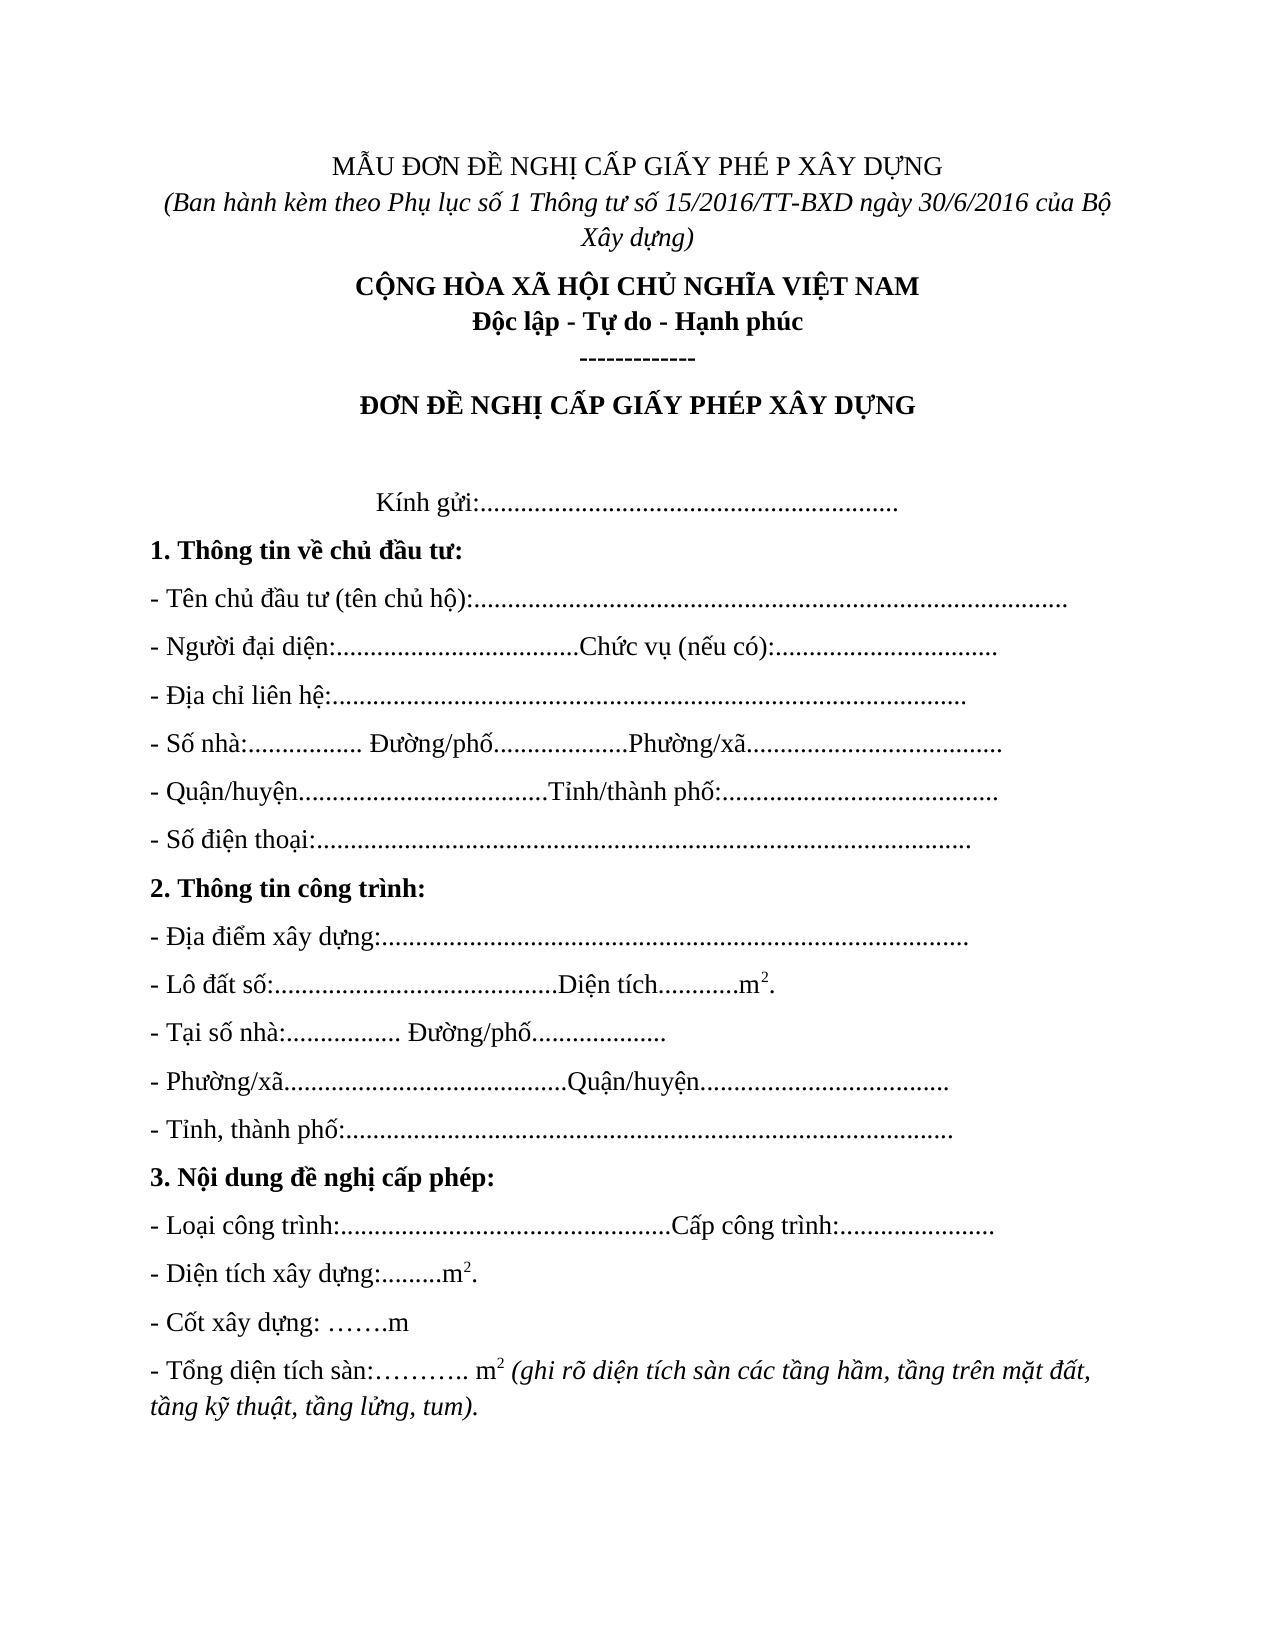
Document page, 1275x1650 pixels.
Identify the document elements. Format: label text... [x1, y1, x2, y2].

text - Cốt xây dựng: …….m [150, 1306, 1125, 1337]
text - Loại công trình:.................................................Cấp công trình:....................... [150, 1209, 1125, 1240]
text - Lô đất số:..........................................Diện tích............m2. [150, 968, 1125, 999]
text - Quận/huyện.....................................Tỉnh/thành phố:......................................... [150, 775, 1125, 806]
text - Địa điểm xây dựng:....................................................................................... [150, 920, 1125, 951]
text - Số nhà:................. Đường/phố....................Phường/xã...................................... [150, 727, 1125, 758]
text - Diện tích xây dựng:.........m2. [150, 1257, 1125, 1289]
text 2. Thông tin công trình: [150, 872, 1125, 903]
text 1. Thông tin về chủ đầu tư: [150, 534, 1125, 565]
text Kính gửi:.............................................................. [150, 486, 1125, 517]
text MẪU ĐƠN ĐỀ NGHỊ CẤP GIẤY PHÉ P XÂY DỰNG (Ban hành kèm theo Phụ lục số 1 Thông tư số 15/2016/TT-BXD ngày 30/6/2016 của Bộ Xây dựng) [150, 150, 1125, 253]
text - Tổng diện tích sàn:……….. m2 (ghi rõ diện tích sàn các tầng hầm, tầng trên mặt đất, tầng kỹ thuật, tầng lửng, tum). [150, 1354, 1125, 1421]
text - Tỉnh, thành phố:.......................................................................................... [150, 1113, 1125, 1144]
text 3. Nội dung đề nghị cấp phép: [150, 1161, 1125, 1192]
text - Số điện thoại:................................................................................................. [150, 823, 1125, 854]
text CỘNG HÒA XÃ HỘI CHỦ NGHĨA VIỆT NAM Độc lập - Tự do - Hạnh phúc ------------- [150, 270, 1125, 372]
text ĐƠN ĐỀ NGHỊ CẤP GIẤY PHÉP XÂY DỰNG [150, 389, 1125, 421]
text - Địa chỉ liên hệ:.............................................................................................. [150, 679, 1125, 710]
text - Tại số nhà:................. Đường/phố.................... [150, 1016, 1125, 1047]
text - Phường/xã..........................................Quận/huyện..................................... [150, 1064, 1125, 1096]
text - Người đại diện:....................................Chức vụ (nếu có):................................. [150, 631, 1125, 662]
text - Tên chủ đầu tư (tên chủ hộ):........................................................................................ [150, 582, 1125, 613]
